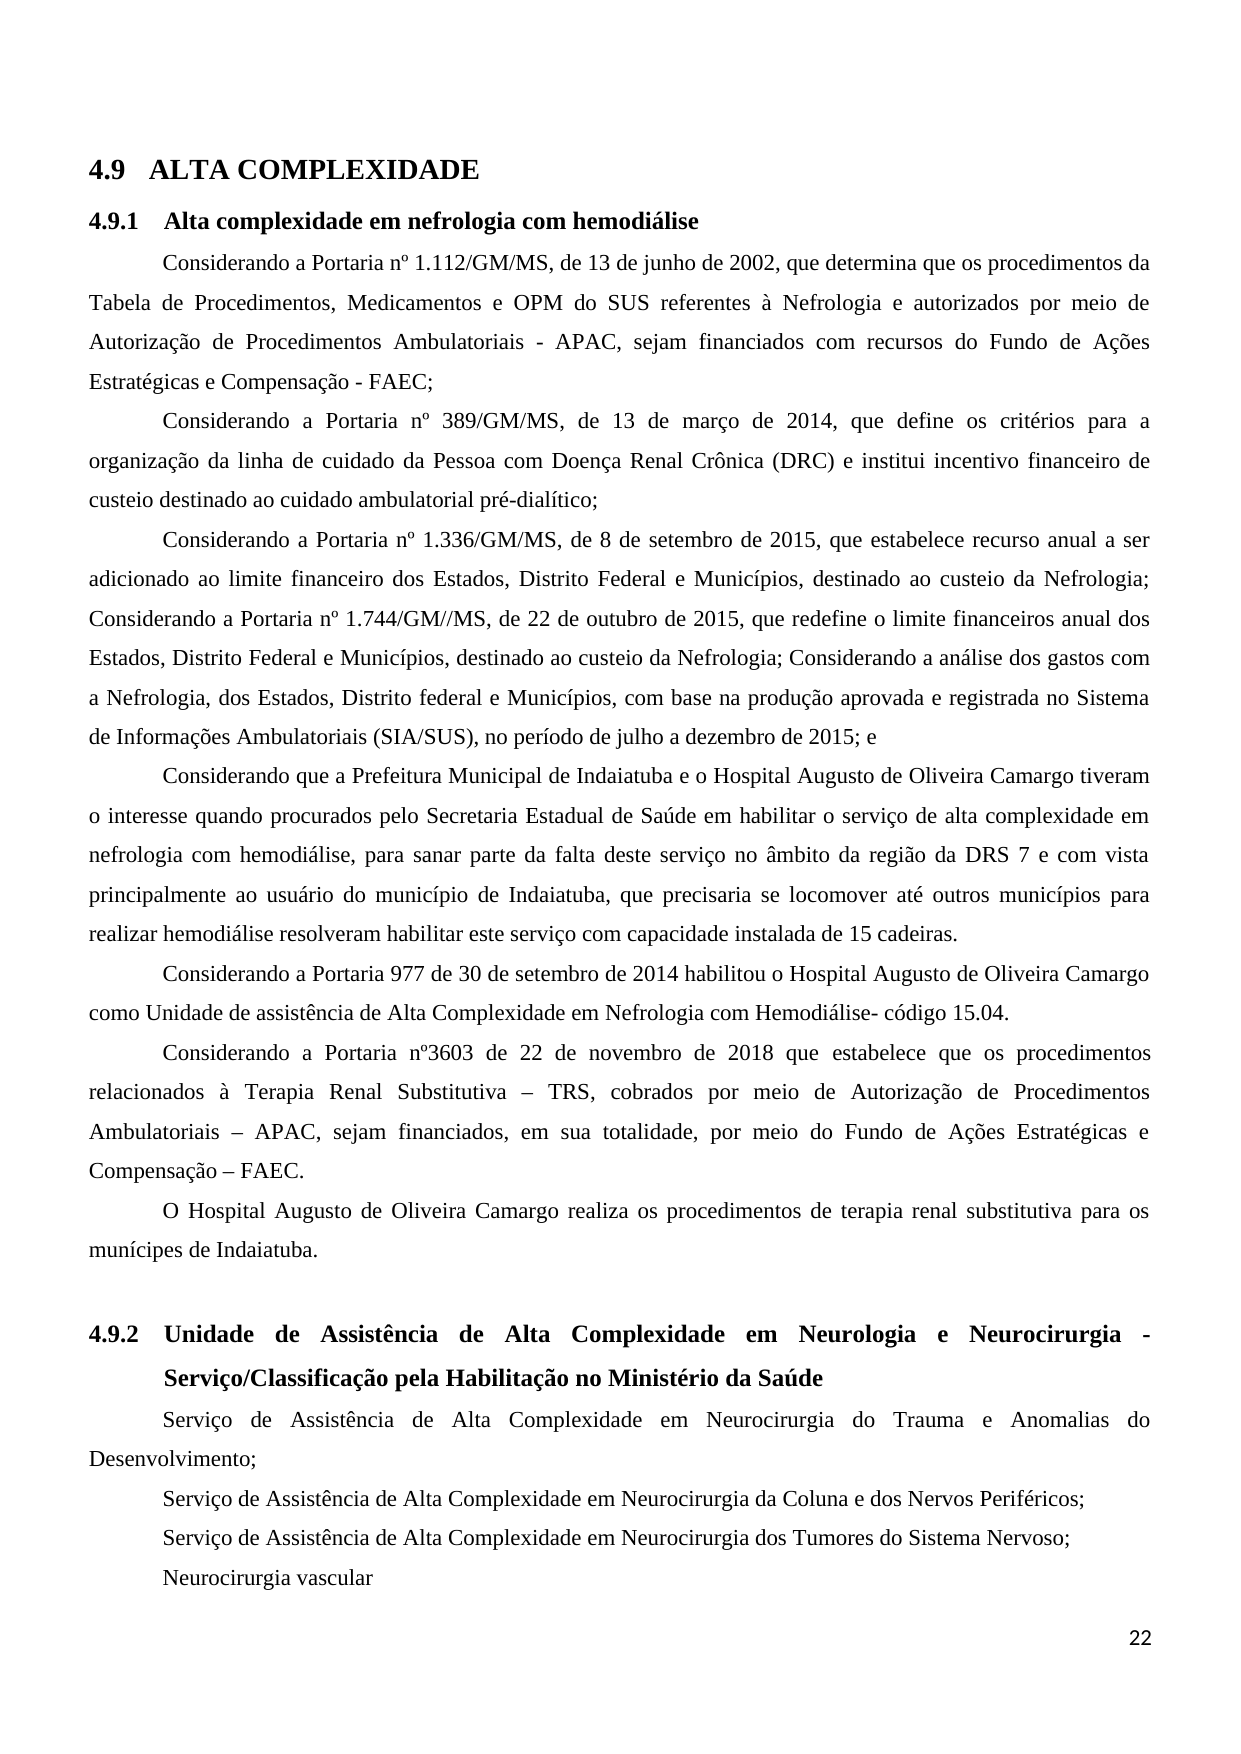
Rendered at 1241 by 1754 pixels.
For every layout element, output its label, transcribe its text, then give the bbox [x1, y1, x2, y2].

text Considerando que a Prefeitura Municipal de Indaiatuba e o Hospital Augusto de Oliveira Camargo tiveram o interesse quando procurados pelo Secretaria Estadual de Saúde em habilitar o serviço de alta complexidade em nefrologia com hemodiálise, para sanar parte da falta deste serviço no âmbito da região da DRS 7 e com vista principalmente ao usuário do município de Indaiatuba, que precisaria se locomover até outros municípios para realizar hemodiálise resolveram habilitar este serviço com capacidade instalada de 15 cadeiras. [89, 763, 1152, 947]
subtitle Unidade de Assistência de Alta Complexidade em Neurologia e Neurocirurgia - Serviço/Classificação pela Habilitação no Ministério da Saúde [89, 1319, 1152, 1391]
subtitle ALTA COMPLEXIDADE [89, 152, 1152, 185]
text Considerando a Portaria nº 1.112/GM/MS, de 13 de junho de 2002, que determina que os procedimentos da Tabela de Procedimentos, Medicamentos e OPM do SUS referentes à Nefrologia e autorizados por meio de Autorização de Procedimentos Ambulatoriais - APAC, sejam financiados com recursos do Fundo de Ações Estratégicas e Compensação - FAEC; [89, 249, 1152, 394]
text Neurocirurgia vascular [89, 1564, 1152, 1590]
text Serviço de Assistência de Alta Complexidade em Neurocirurgia da Coluna e dos Nervos Periféricos; [89, 1485, 1152, 1511]
subtitle Alta complexidade em nefrologia com hemodiálise [89, 206, 1152, 235]
text Considerando a Portaria 977 de 30 de setembro de 2014 habilitou o Hospital Augusto de Oliveira Camargo como Unidade de assistência de Alta Complexidade em Nefrologia com Hemodiálise- código 15.04. [89, 960, 1152, 1026]
text Serviço de Assistência de Alta Complexidade em Neurocirurgia do Trauma e Anomalias do Desenvolvimento; [89, 1406, 1152, 1472]
text Considerando a Portaria nº 1.336/GM/MS, de 8 de setembro de 2015, que estabelece recurso anual a ser adicionado ao limite financeiro dos Estados, Distrito Federal e Municípios, destinado ao custeio da Nefrologia; Considerando a Portaria nº 1.744/GM//MS, de 22 de outubro de 2015, que redefine o limite financeiros anual dos Estados, Distrito Federal e Municípios, destinado ao custeio da Nefrologia; Considerando a análise dos gastos com a Nefrologia, dos Estados, Distrito federal e Municípios, com base na produção aprovada e registrada no Sistema de Informações Ambulatoriais (SIA/SUS), no período de julho a dezembro de 2015; e [89, 526, 1152, 749]
text Considerando a Portaria nº3603 de 22 de novembro de 2018 que estabelece que os procedimentos relacionados à Terapia Renal Substitutiva – TRS, cobrados por meio de Autorização de Procedimentos Ambulatoriais – APAC, sejam financiados, em sua totalidade, por meio do Fundo de Ações Estratégicas e Compensação – FAEC. [89, 1039, 1152, 1184]
text O Hospital Augusto de Oliveira Camargo realiza os procedimentos de terapia renal substitutiva para os munícipes de Indaiatuba. [89, 1197, 1152, 1263]
text Considerando a Portaria nº 389/GM/MS, de 13 de março de 2014, que define os critérios para a organização da linha de cuidado da Pessoa com Doença Renal Crônica (DRC) e institui incentivo financeiro de custeio destinado ao cuidado ambulatorial pré-dialítico; [89, 407, 1152, 513]
text Serviço de Assistência de Alta Complexidade em Neurocirurgia dos Tumores do Sistema Nervoso; [89, 1524, 1152, 1551]
